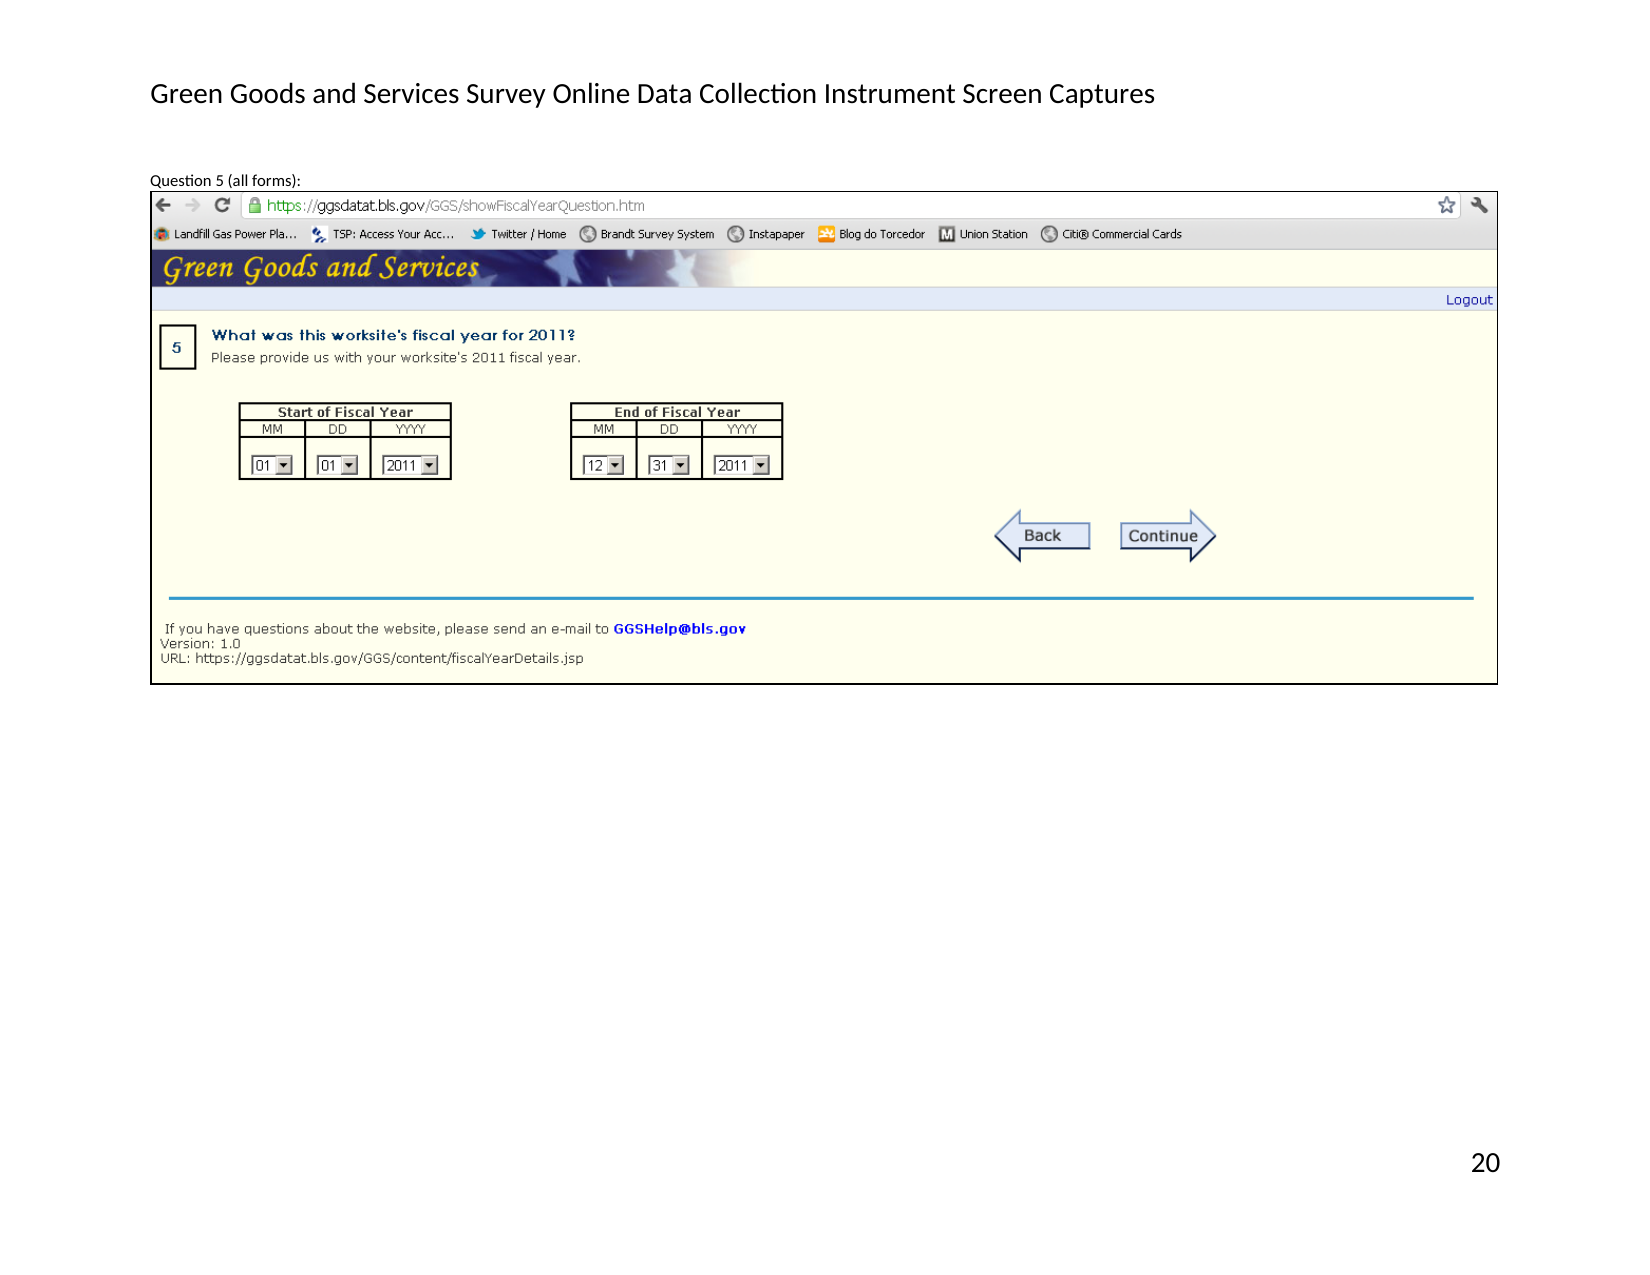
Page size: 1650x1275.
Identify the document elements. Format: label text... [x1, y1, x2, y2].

picture [152, 192, 1497, 683]
text Question 5 (all forms): [150, 170, 1500, 191]
